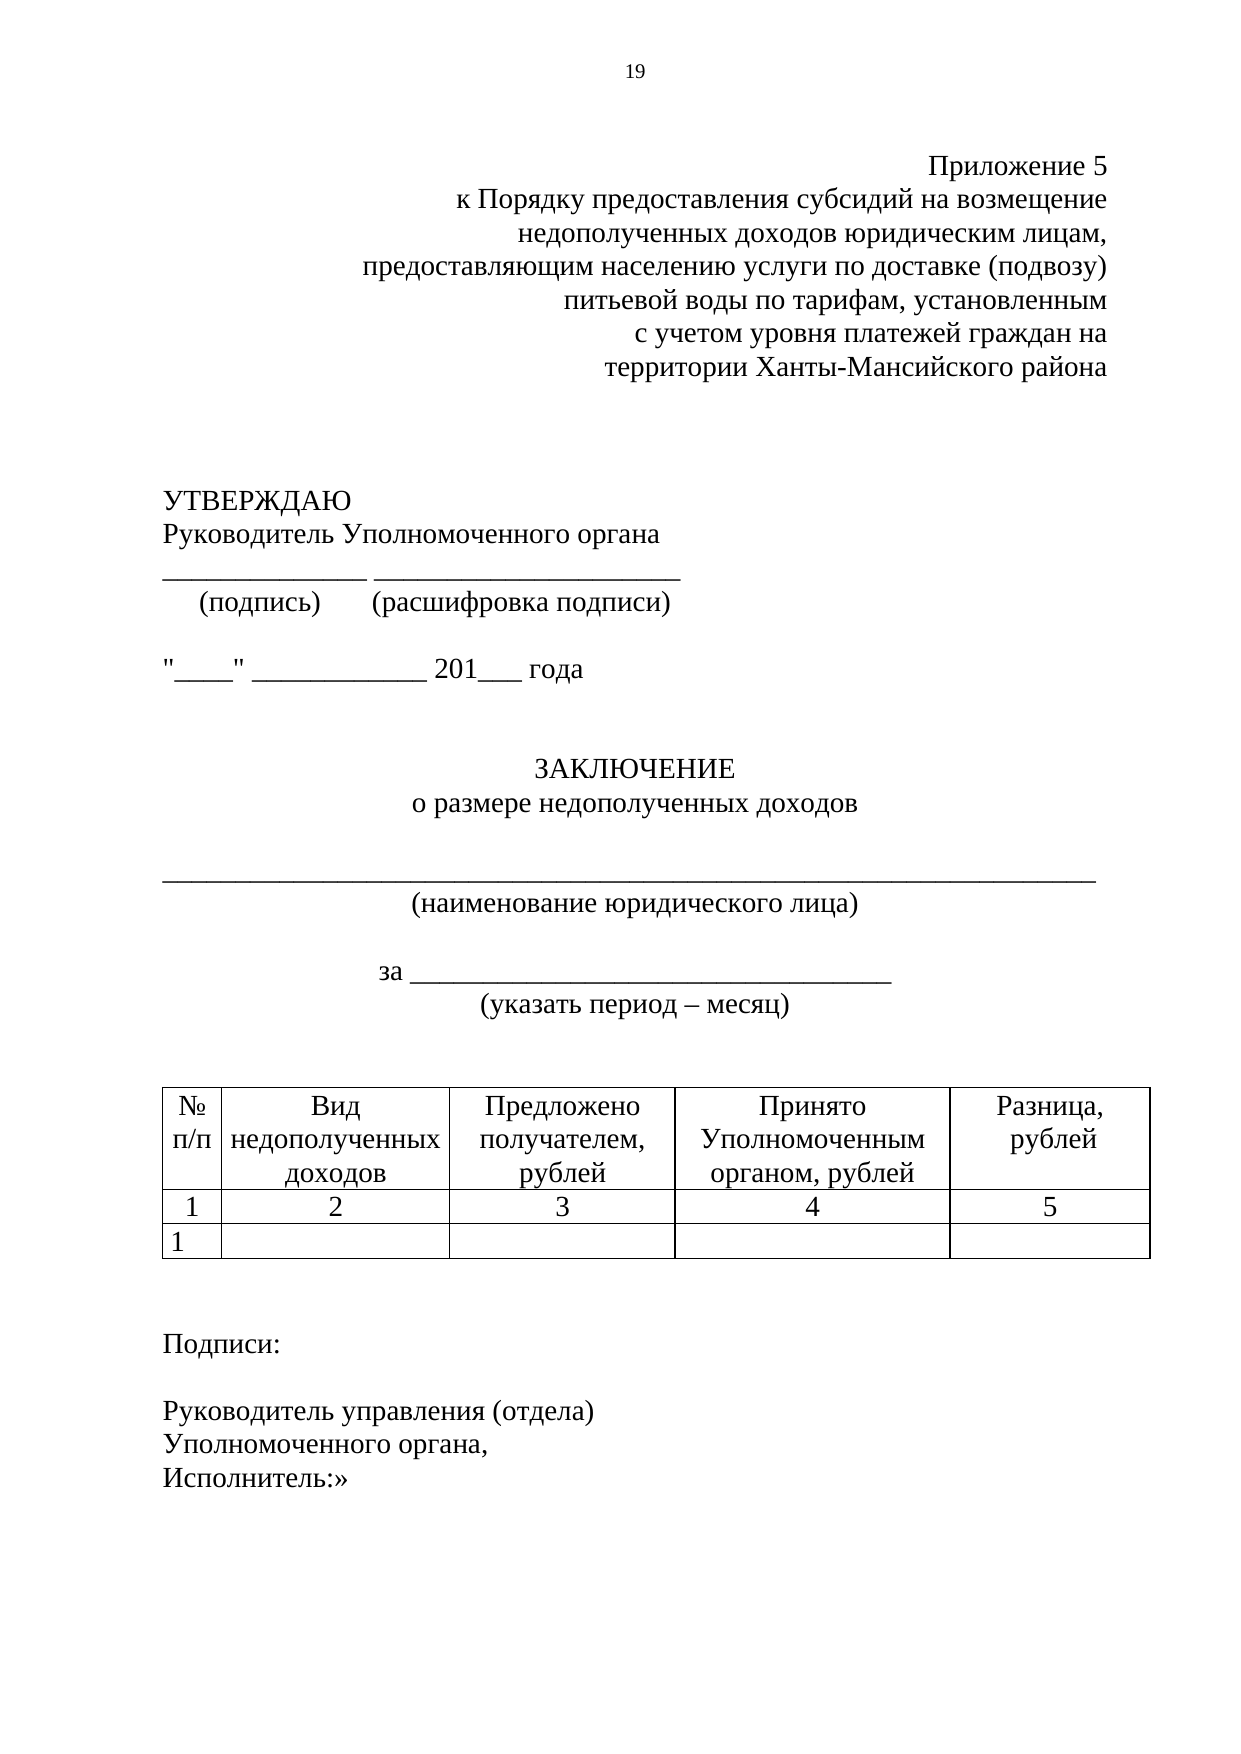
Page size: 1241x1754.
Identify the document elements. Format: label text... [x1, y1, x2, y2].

text питьевой воды по тарифам, установленным [162, 282, 1107, 315]
table_cell 1 [163, 1224, 221, 1258]
text за _________________________________ [162, 953, 1107, 986]
table_cell [951, 1224, 1149, 1258]
text территории Ханты-Мансийского района [162, 349, 1107, 382]
table_cell [450, 1224, 674, 1258]
text ЗАКЛЮЧЕНИЕ [162, 751, 1107, 785]
text Приложение 5 [162, 148, 1107, 181]
table_header Принято Уполномоченным органом, рублей [676, 1088, 949, 1188]
table_cell 5 [951, 1190, 1149, 1223]
text Исполнитель:» [162, 1460, 1107, 1493]
text (подпись) (расшифровка подписи) [162, 584, 1107, 617]
table_cell 1 [163, 1190, 221, 1223]
text Руководитель управления (отдела) [162, 1393, 1107, 1426]
text к Порядку предоставления субсидий на возмещение [162, 181, 1107, 215]
text Подписи: [162, 1326, 1107, 1359]
table_cell [676, 1224, 949, 1258]
table_header Разница, рублей [951, 1088, 1149, 1188]
text "____" ____________ 201___ года [162, 651, 1107, 684]
text ________________________________________________________________ [162, 852, 1107, 886]
text о размере недополученных доходов [162, 785, 1107, 818]
text (наименование юридического лица) [162, 886, 1107, 919]
text УТВЕРЖДАЮ [162, 483, 1107, 517]
text Уполномоченного органа, [162, 1426, 1107, 1460]
table_cell [222, 1224, 449, 1258]
text ______________ _____________________ [162, 550, 1107, 584]
table_cell 3 [450, 1190, 674, 1223]
text Руководитель Уполномоченного органа [162, 517, 1107, 550]
table_header Вид недополученных доходов [222, 1088, 449, 1188]
table_header Предложено получателем, рублей [450, 1088, 674, 1188]
text (указать период – месяц) [162, 986, 1107, 1020]
table_header № п/п [163, 1088, 221, 1188]
text недополученных доходов юридическим лицам, [162, 215, 1107, 248]
text предоставляющим населению услуги по доставке (подвозу) [162, 248, 1107, 282]
table_cell 4 [676, 1190, 949, 1223]
table_cell 2 [222, 1190, 449, 1223]
text с учетом уровня платежей граждан на [162, 315, 1107, 349]
